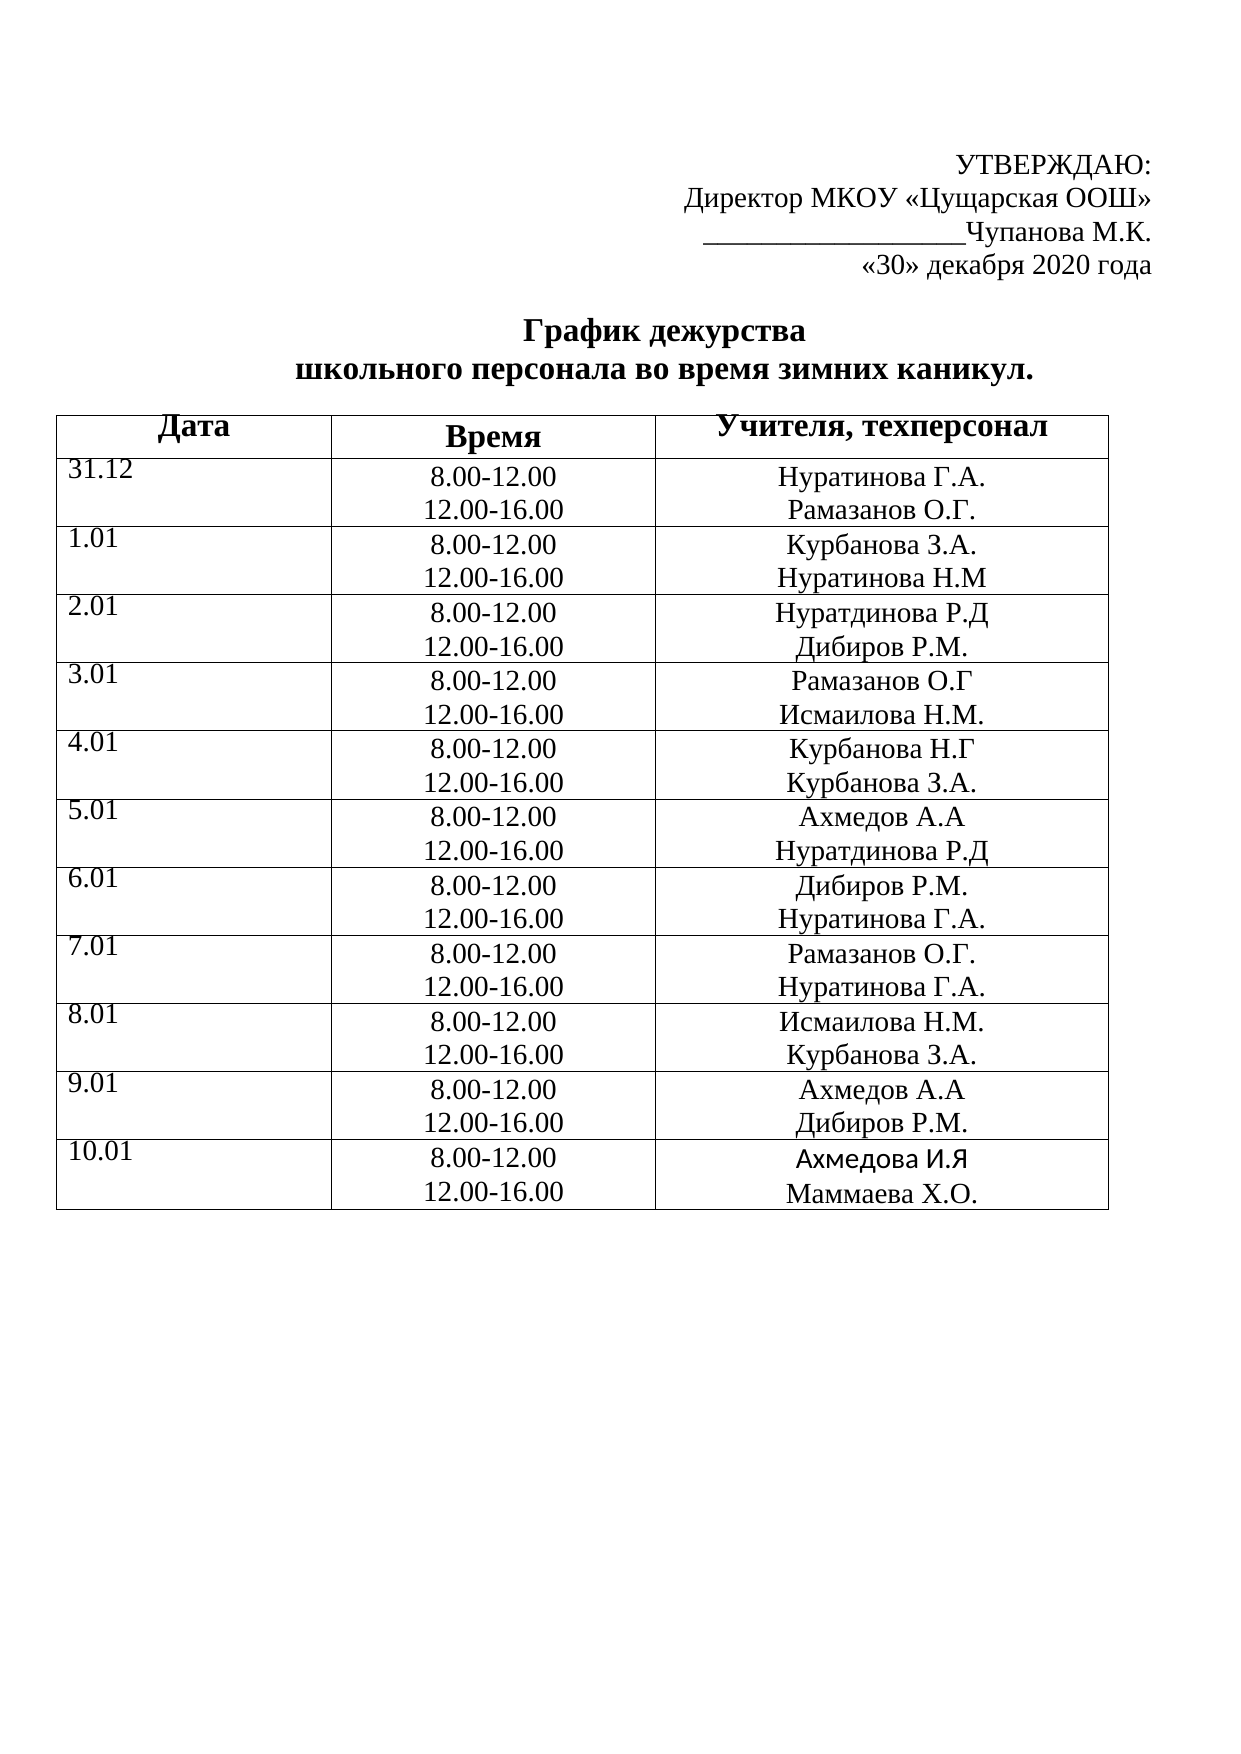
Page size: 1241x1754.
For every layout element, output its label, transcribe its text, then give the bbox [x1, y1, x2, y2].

text «30» декабря 2020 года [177, 247, 1152, 281]
table_cell 8.00-12.00 12.00-16.00 [332, 731, 655, 798]
table_cell Курбанова Н.Г Курбанова З.А. [656, 731, 1108, 798]
table_cell Рамазанов О.Г. Нуратинова Г.А. [656, 936, 1108, 1003]
table_cell 8.01 [57, 1004, 331, 1071]
text школьного персонала во время зимних каникул. [177, 348, 1152, 386]
text __________________Чупанова М.К. [177, 214, 1152, 247]
table_cell 8.00-12.00 12.00-16.00 [332, 527, 655, 594]
text График дежурства [177, 310, 1152, 348]
table_cell 31.12 [57, 459, 331, 526]
text Директор МКОУ «Цущарская ООШ» [177, 180, 1152, 214]
table_cell 8.00-12.00 12.00-16.00 [332, 595, 655, 662]
table_cell 6.01 [57, 868, 331, 935]
table_cell Нуратинова Г.А. Рамазанов О.Г. [656, 459, 1108, 526]
table_cell 8.00-12.00 12.00-16.00 [332, 1004, 655, 1071]
table_cell 8.00-12.00 12.00-16.00 [332, 1072, 655, 1139]
table_header Учителя, техперсонал [656, 416, 1108, 458]
table_cell Курбанова З.А. Нуратинова Н.М [656, 527, 1108, 594]
table_cell 9.01 [57, 1072, 331, 1139]
table_cell Ахмедова И.Я Маммаева Х.О. [656, 1140, 1108, 1209]
table_cell 10.01 [57, 1140, 331, 1209]
table_cell 8.00-12.00 12.00-16.00 [332, 936, 655, 1003]
table_cell 8.00-12.00 12.00-16.00 [332, 459, 655, 526]
table_cell Исмаилова Н.М. Курбанова З.А. [656, 1004, 1108, 1071]
table_cell Ахмедов А.А Нуратдинова Р.Д [656, 800, 1108, 867]
table_cell Рамазанов О.Г Исмаилова Н.М. [656, 663, 1108, 730]
table_cell Ахмедов А.А Дибиров Р.М. [656, 1072, 1108, 1139]
table_cell 7.01 [57, 936, 331, 1003]
text УТВЕРЖДАЮ: [177, 147, 1152, 180]
table_header Время [332, 416, 655, 458]
table_cell 8.00-12.00 12.00-16.00 [332, 800, 655, 867]
table_cell 8.00-12.00 12.00-16.00 [332, 663, 655, 730]
table_cell 4.01 [57, 731, 331, 798]
table_cell 1.01 [57, 527, 331, 594]
table_cell Нуратдинова Р.Д Дибиров Р.М. [656, 595, 1108, 662]
table_cell 3.01 [57, 663, 331, 730]
table_cell 8.00-12.00 12.00-16.00 [332, 868, 655, 935]
table_cell 8.00-12.00 12.00-16.00 [332, 1140, 655, 1209]
table_cell Дибиров Р.М. Нуратинова Г.А. [656, 868, 1108, 935]
table_header Дата [57, 416, 331, 458]
table_cell 5.01 [57, 800, 331, 867]
table_cell 2.01 [57, 595, 331, 662]
